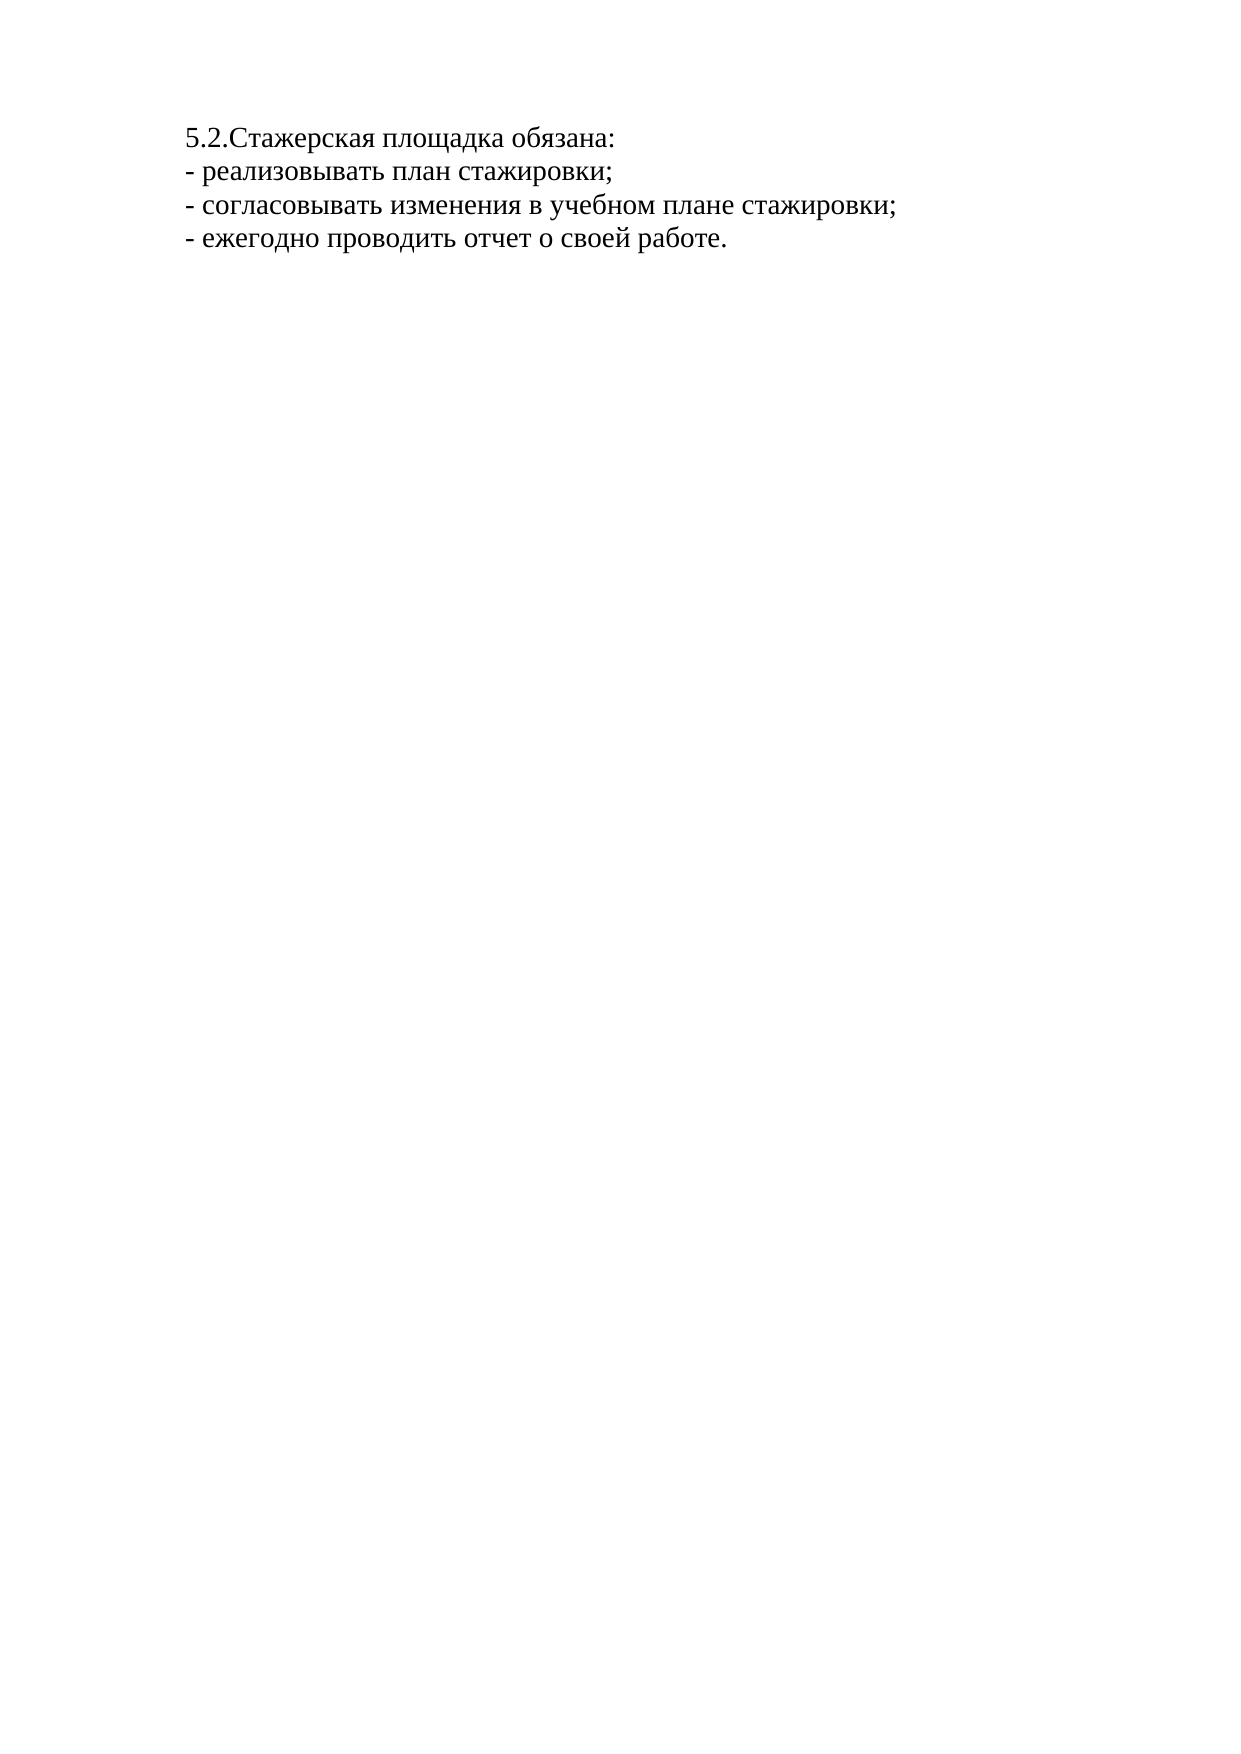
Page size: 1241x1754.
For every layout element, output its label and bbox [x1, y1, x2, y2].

table_header [184, 118, 1138, 289]
